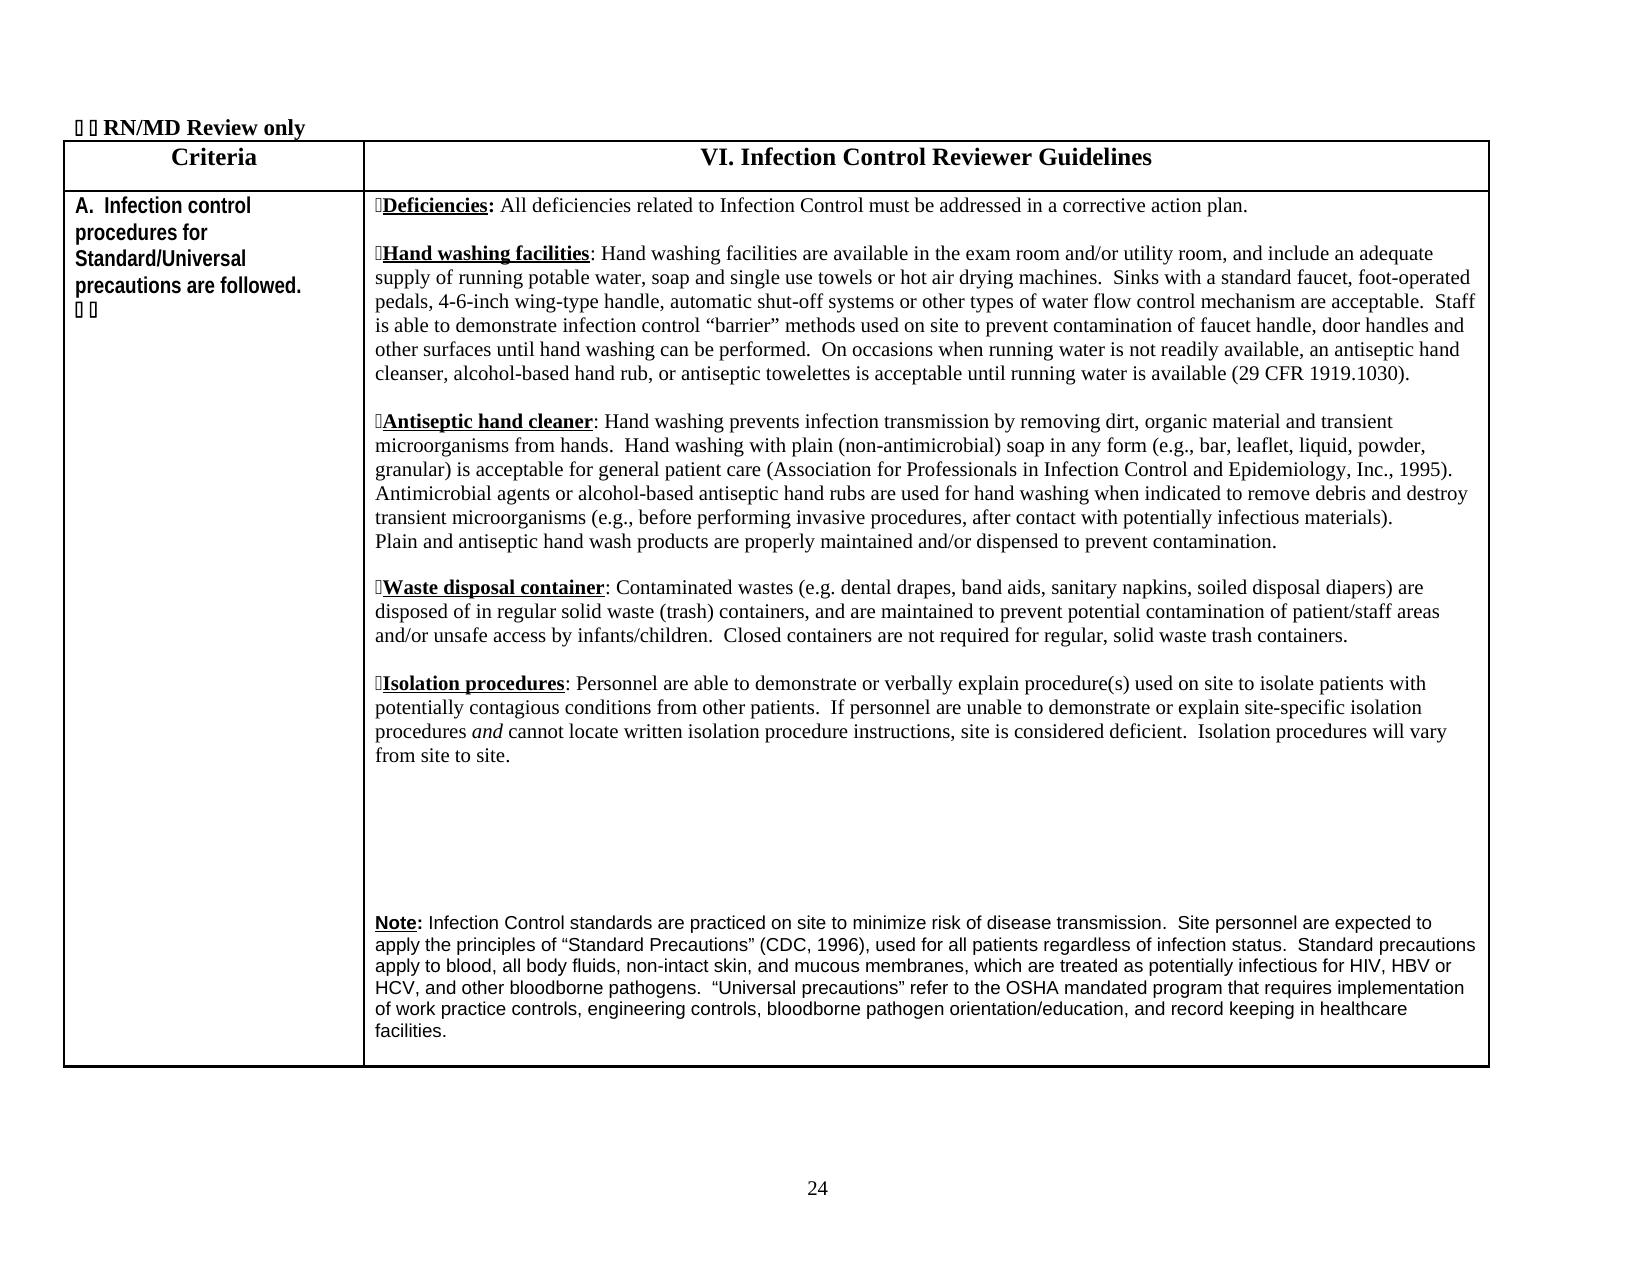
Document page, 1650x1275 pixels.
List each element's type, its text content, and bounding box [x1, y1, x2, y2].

table_header VI. Infection Control Reviewer Guidelines [365, 142, 1488, 190]
table_cell A. Infection control procedures for Standard/Universal precautions are followed. [65, 192, 363, 1065]
table_header Criteria [65, 142, 363, 190]
text RN/MD Review only [75, 114, 1560, 140]
table_cell Deficiencies: All deficiencies related to Infection Control must be addressed in a corrective action plan. Hand washing facilities: Hand washing facilities are available in the exam room and/or utility room, and include an adequate supply of running potable water, soap and single use towels or hot air drying machines. Sinks with a standard faucet, foot-operated pedals, 4-6-inch wing-type handle, automatic shut-off systems or other types of water flow control mechanism are acceptable. Staff is able to demonstrate infection control “barrier” methods used on site to prevent contamination of faucet handle, door handles and other surfaces until hand washing can be performed. On occasions when running water is not readily available, an antiseptic hand cleanser, alcohol-based hand rub, or antiseptic towelettes is acceptable until running water is available (29 CFR 1919.1030). Antiseptic hand cleaner: Hand washing prevents infection transmission by removing dirt, organic material and transient microorganisms from hands. Hand washing with plain (non-antimicrobial) soap in any form (e.g., bar, leaflet, liquid, powder, granular) is acceptable for general patient care (Association for Professionals in Infection Control and Epidemiology, Inc., 1995). Antimicrobial agents or alcohol-based antiseptic hand rubs are used for hand washing when indicated to remove debris and destroy transient microorganisms (e.g., before performing invasive procedures, after contact with potentially infectious materials). Plain and antiseptic hand wash products are properly maintained and/or dispensed to prevent contamination. Waste disposal container: Contaminated wastes (e.g. dental drapes, band aids, sanitary napkins, soiled disposal diapers) are disposed of in regular solid waste (trash) containers, and are maintained to prevent potential contamination of patient/staff areas and/or unsafe access by infants/children. Closed containers are not required for regular, solid waste trash containers. Isolation procedures: Personnel are able to demonstrate or verbally explain procedure(s) used on site to isolate patients with potentially contagious conditions from other patients. If personnel are unable to demonstrate or explain site-specific isolation procedures and cannot locate written isolation procedure instructions, site is considered deficient. Isolation procedures will vary from site to site. Note: Infection Control standards are practiced on site to minimize risk of disease transmission. Site personnel are expected to apply the principles of “Standard Precautions” (CDC, 1996), used for all patients regardless of infection status. Standard precautions apply to blood, all body fluids, non-intact skin, and mucous membranes, which are treated as potentially infectious for HIV, HBV or HCV, and other bloodborne pathogens. “Universal precautions” refer to the OSHA mandated program that requires implementation of work practice controls, engineering controls, bloodborne pathogen orientation/education, and record keeping in healthcare facilities. [365, 192, 1488, 1065]
